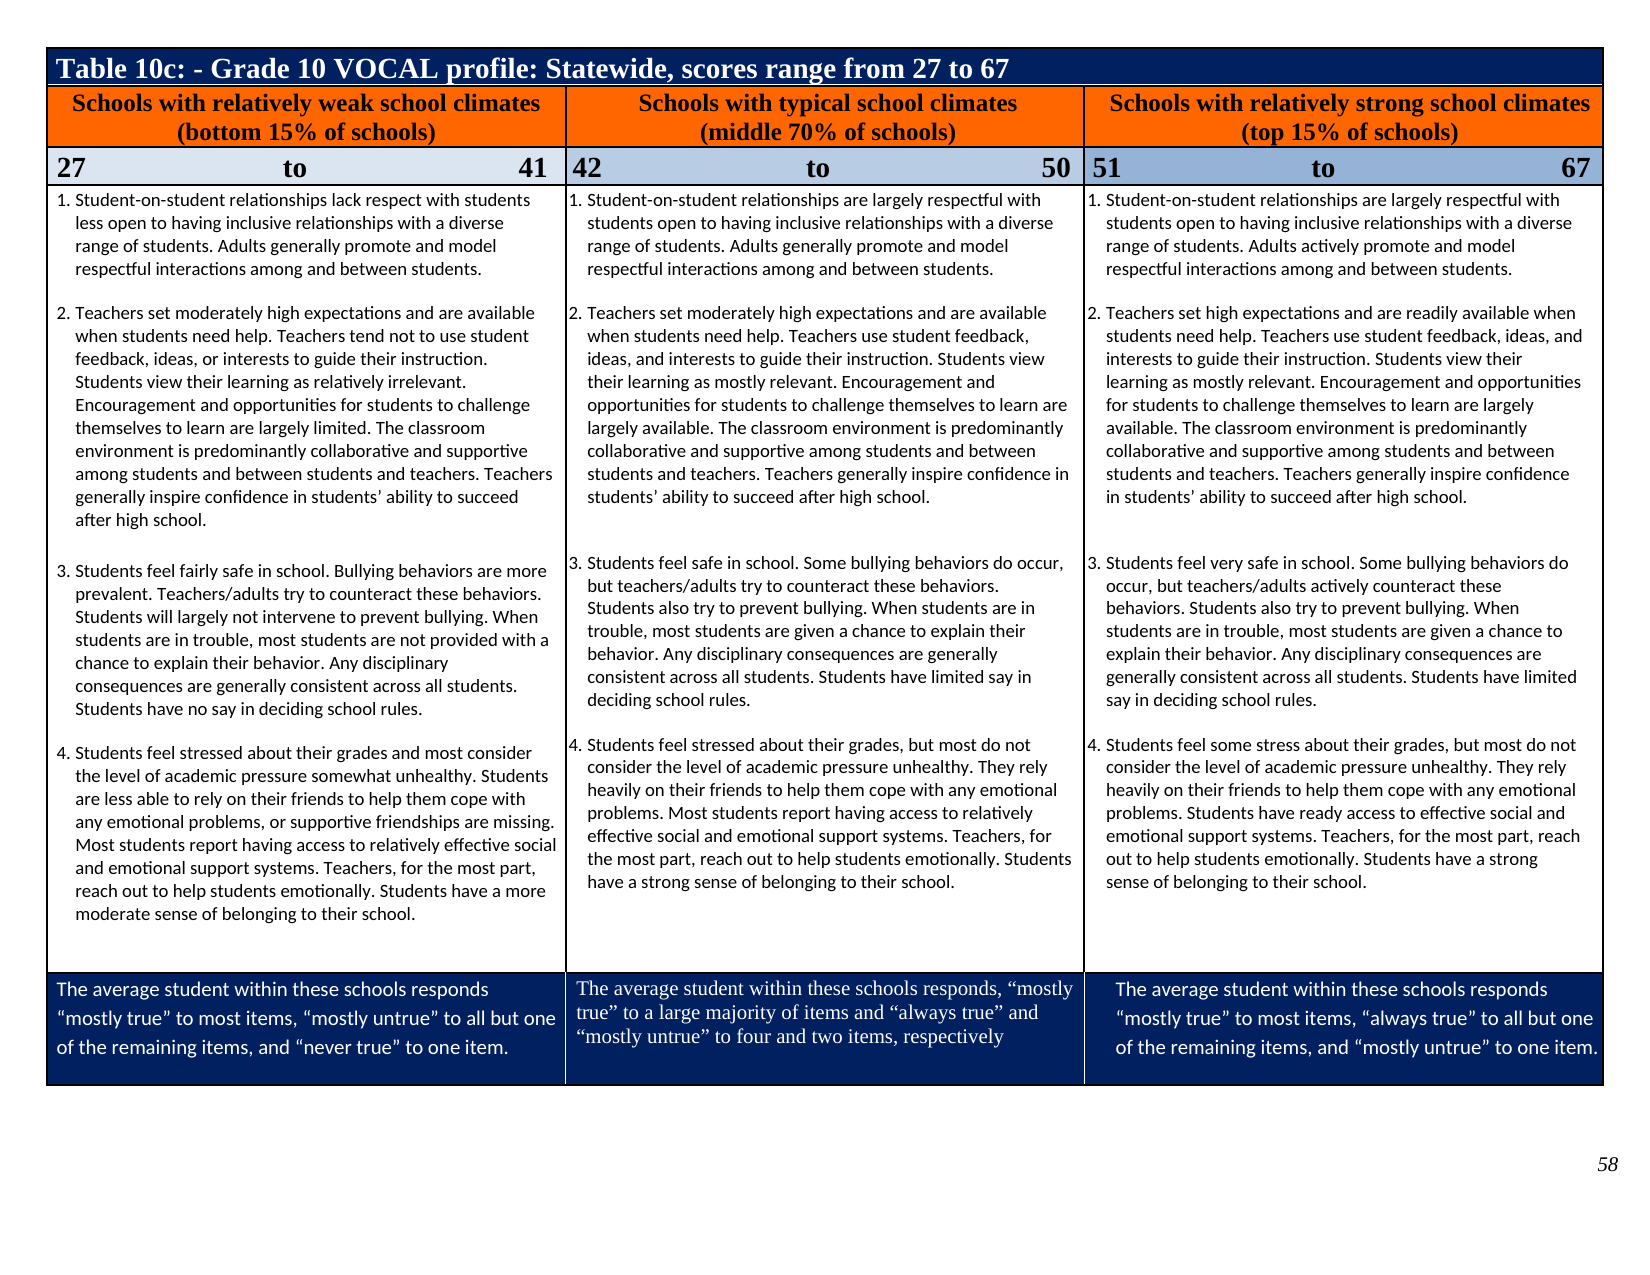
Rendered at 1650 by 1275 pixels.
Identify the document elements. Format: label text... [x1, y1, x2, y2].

table_cell The average student within these schools responds “mostly true” to most items, “always true” to all but one of the remaining items, and “mostly untrue” to one item. [1085, 974, 1602, 1084]
table_cell Student-on-student relationships lack respect with students less open to having inclusive relationships with a diverse range of students. Adults generally promote and model respectful interactions among and between students. Teachers set moderately high expectations and are available when students need help. Teachers tend not to use student feedback, ideas, or interests to guide their instruction. Students view their learning as relatively irrelevant. Encouragement and opportunities for students to challenge themselves to learn are largely limited. The classroom environment is predominantly collaborative and supportive among students and between students and teachers. Teachers generally inspire confidence in students’ ability to succeed after high school. Students feel fairly safe in school. Bullying behaviors are more prevalent. Teachers/adults try to counteract these behaviors. Students will largely not intervene to prevent bullying. When students are in trouble, most students are not provided with a chance to explain their behavior. Any disciplinary consequences are generally consistent across all students. Students have no say in deciding school rules. Students feel stressed about their grades and most consider the level of academic pressure somewhat unhealthy. Students are less able to rely on their friends to help them cope with any emotional problems, or supportive friendships are missing. Most students report having access to relatively effective social and emotional support systems. Teachers, for the most part, reach out to help students emotionally. Students have a more moderate sense of belonging to their school. [48, 186, 565, 972]
table_cell 42 to 50 [567, 148, 1083, 184]
table_cell Student-on-student relationships are largely respectful with students open to having inclusive relationships with a diverse range of students. Adults generally promote and model respectful interactions among and between students. Teachers set moderately high expectations and are available when students need help. Teachers use student feedback, ideas, and interests to guide their instruction. Students view their learning as mostly relevant. Encouragement and opportunities for students to challenge themselves to learn are largely available. The classroom environment is predominantly collaborative and supportive among students and between students and teachers. Teachers generally inspire confidence in students’ ability to succeed after high school. Students feel safe in school. Some bullying behaviors do occur, but teachers/adults try to counteract these behaviors. Students also try to prevent bullying. When students are in trouble, most students are given a chance to explain their behavior. Any disciplinary consequences are generally consistent across all students. Students have limited say in deciding school rules. Students feel stressed about their grades, but most do not consider the level of academic pressure unhealthy. They rely heavily on their friends to help them cope with any emotional problems. Most students report having access to relatively effective social and emotional support systems. Teachers, for the most part, reach out to help students emotionally. Students have a strong sense of belonging to their school. [567, 186, 1083, 972]
table_cell 27 to 41 [48, 148, 565, 184]
table_cell The average student within these schools responds “mostly true” to most items, “mostly untrue” to all but one of the remaining items, and “never true” to one item. [48, 974, 565, 1084]
table_cell Schools with relatively weak school climates (bottom 15% of schools) [48, 87, 565, 146]
table_cell Schools with relatively strong school climates (top 15% of schools) [1085, 87, 1602, 146]
table_cell Schools with typical school climates (middle 70% of schools) [567, 87, 1083, 146]
table_cell The average student within these schools responds, “mostly true” to a large majority of items and “always true” and “mostly untrue” to four and two items, respectively [566, 974, 1084, 1084]
table_cell Student-on-student relationships are largely respectful with students open to having inclusive relationships with a diverse range of students. Adults actively promote and model respectful interactions among and between students. Teachers set high expectations and are readily available when students need help. Teachers use student feedback, ideas, and interests to guide their instruction. Students view their learning as mostly relevant. Encouragement and opportunities for students to challenge themselves to learn are largely available. The classroom environment is predominantly collaborative and supportive among students and between students and teachers. Teachers generally inspire confidence in students’ ability to succeed after high school. Students feel very safe in school. Some bullying behaviors do occur, but teachers/adults actively counteract these behaviors. Students also try to prevent bullying. When students are in trouble, most students are given a chance to explain their behavior. Any disciplinary consequences are generally consistent across all students. Students have limited say in deciding school rules. Students feel some stress about their grades, but most do not consider the level of academic pressure unhealthy. They rely heavily on their friends to help them cope with any emotional problems. Students have ready access to effective social and emotional support systems. Teachers, for the most part, reach out to help students emotionally. Students have a strong sense of belonging to their school. [1085, 186, 1602, 972]
table_cell 51 to 67 [1085, 148, 1602, 184]
table_header Table 10c: - Grade 10 VOCAL profile: Statewide, scores range from 27 to 67 [48, 49, 1602, 84]
